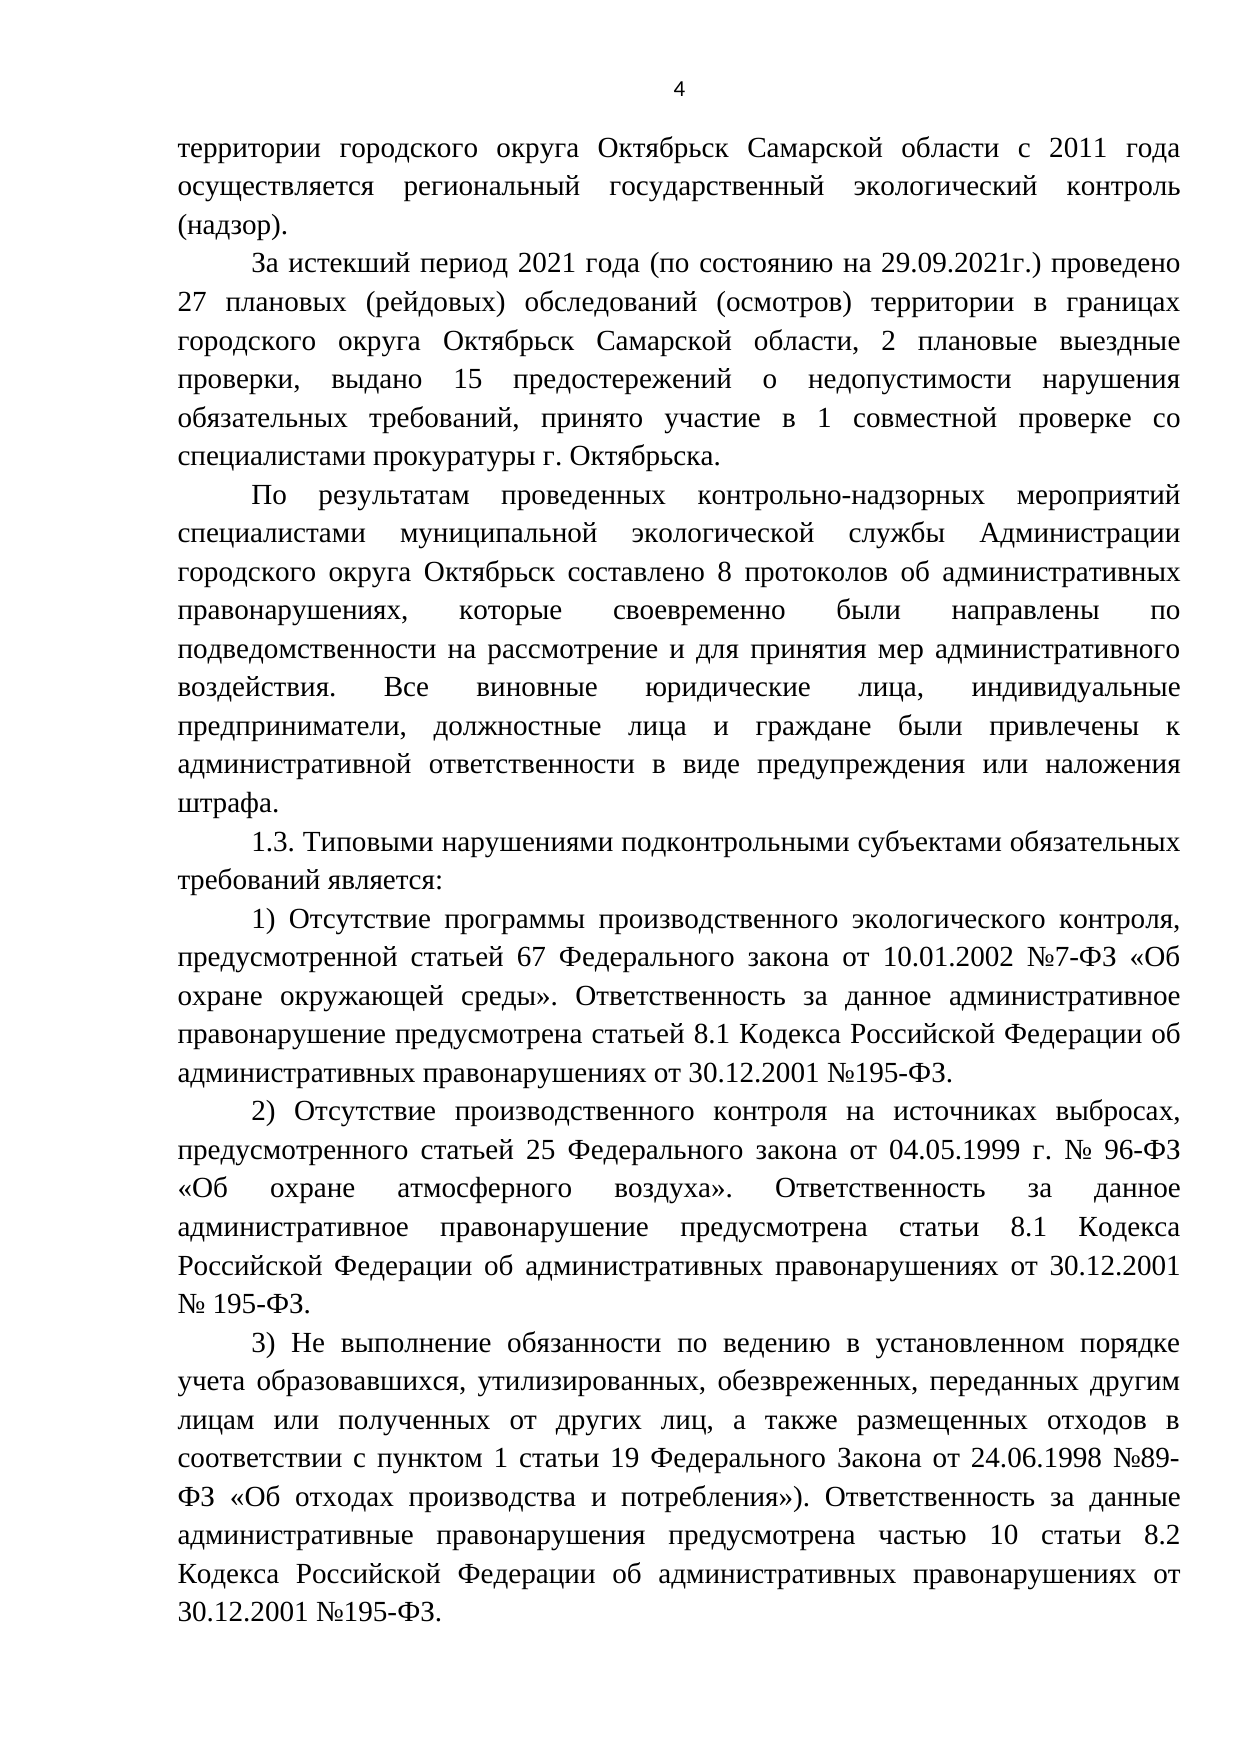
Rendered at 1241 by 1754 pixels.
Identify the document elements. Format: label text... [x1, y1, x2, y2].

text По результатам проведенных контрольно-надзорных мероприятий специалистами муниципальной экологической службы Администрации городского округа Октябрьск составлено 8 протоколов об административных правонарушениях, которые своевременно были направлены по подведомственности на рассмотрение и для принятия мер административного воздействия. Все виновные юридические лица, индивидуальные предприниматели, должностные лица и граждане были привлечены к административной ответственности в виде предупреждения или наложения штрафа. [177, 477, 1181, 819]
text За истекший период 2021 года (по состоянию на 29.09.2021г.) проведено 27 плановых (рейдовых) обследований (осмотров) территории в границах городского округа Октябрьск Самарской области, 2 плановые выездные проверки, выдано 15 предостережений о недопустимости нарушения обязательных требований, принято участие в 1 совместной проверке со специалистами прокуратуры г. Октябрьска. [177, 246, 1181, 472]
text 2) Отсутствие производственного контроля на источниках выбросах, предусмотренного статьей 25 Федерального закона от 04.05.1999 г. № 96-ФЗ «Об охране атмосферного воздуха». Ответственность за данное административное правонарушение предусмотрена статьи 8.1 Кодекса Российской Федерации об административных правонарушениях от 30.12.2001 № 195-ФЗ. [177, 1093, 1181, 1320]
text 1.3. Типовыми нарушениями подконтрольными субъектами обязательных требований является: [177, 824, 1181, 896]
text 1) Отсутствие программы производственного экологического контроля, предусмотренной статьей 67 Федерального закона от 10.01.2002 №7-ФЗ «Об охране окружающей среды». Ответственность за данное административное правонарушение предусмотрена статьей 8.1 Кодекса Российской Федерации об административных правонарушениях от 30.12.2001 №195-ФЗ. [177, 901, 1181, 1088]
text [177, 130, 1181, 241]
text 3) Не выполнение обязанности по ведению в установленном порядке учета образовавшихся, утилизированных, обезвреженных, переданных другим лицам или полученных от других лиц, а также размещенных отходов в соответствии с пунктом 1 статьи 19 Федерального Закона от 24.06.1998 №89-ФЗ «Об отходах производства и потребления»). Ответственность за данные административные правонарушения предусмотрена частью 10 статьи 8.2 Кодекса Российской Федерации об административных правонарушениях от 30.12.2001 №195-ФЗ. [177, 1325, 1181, 1628]
